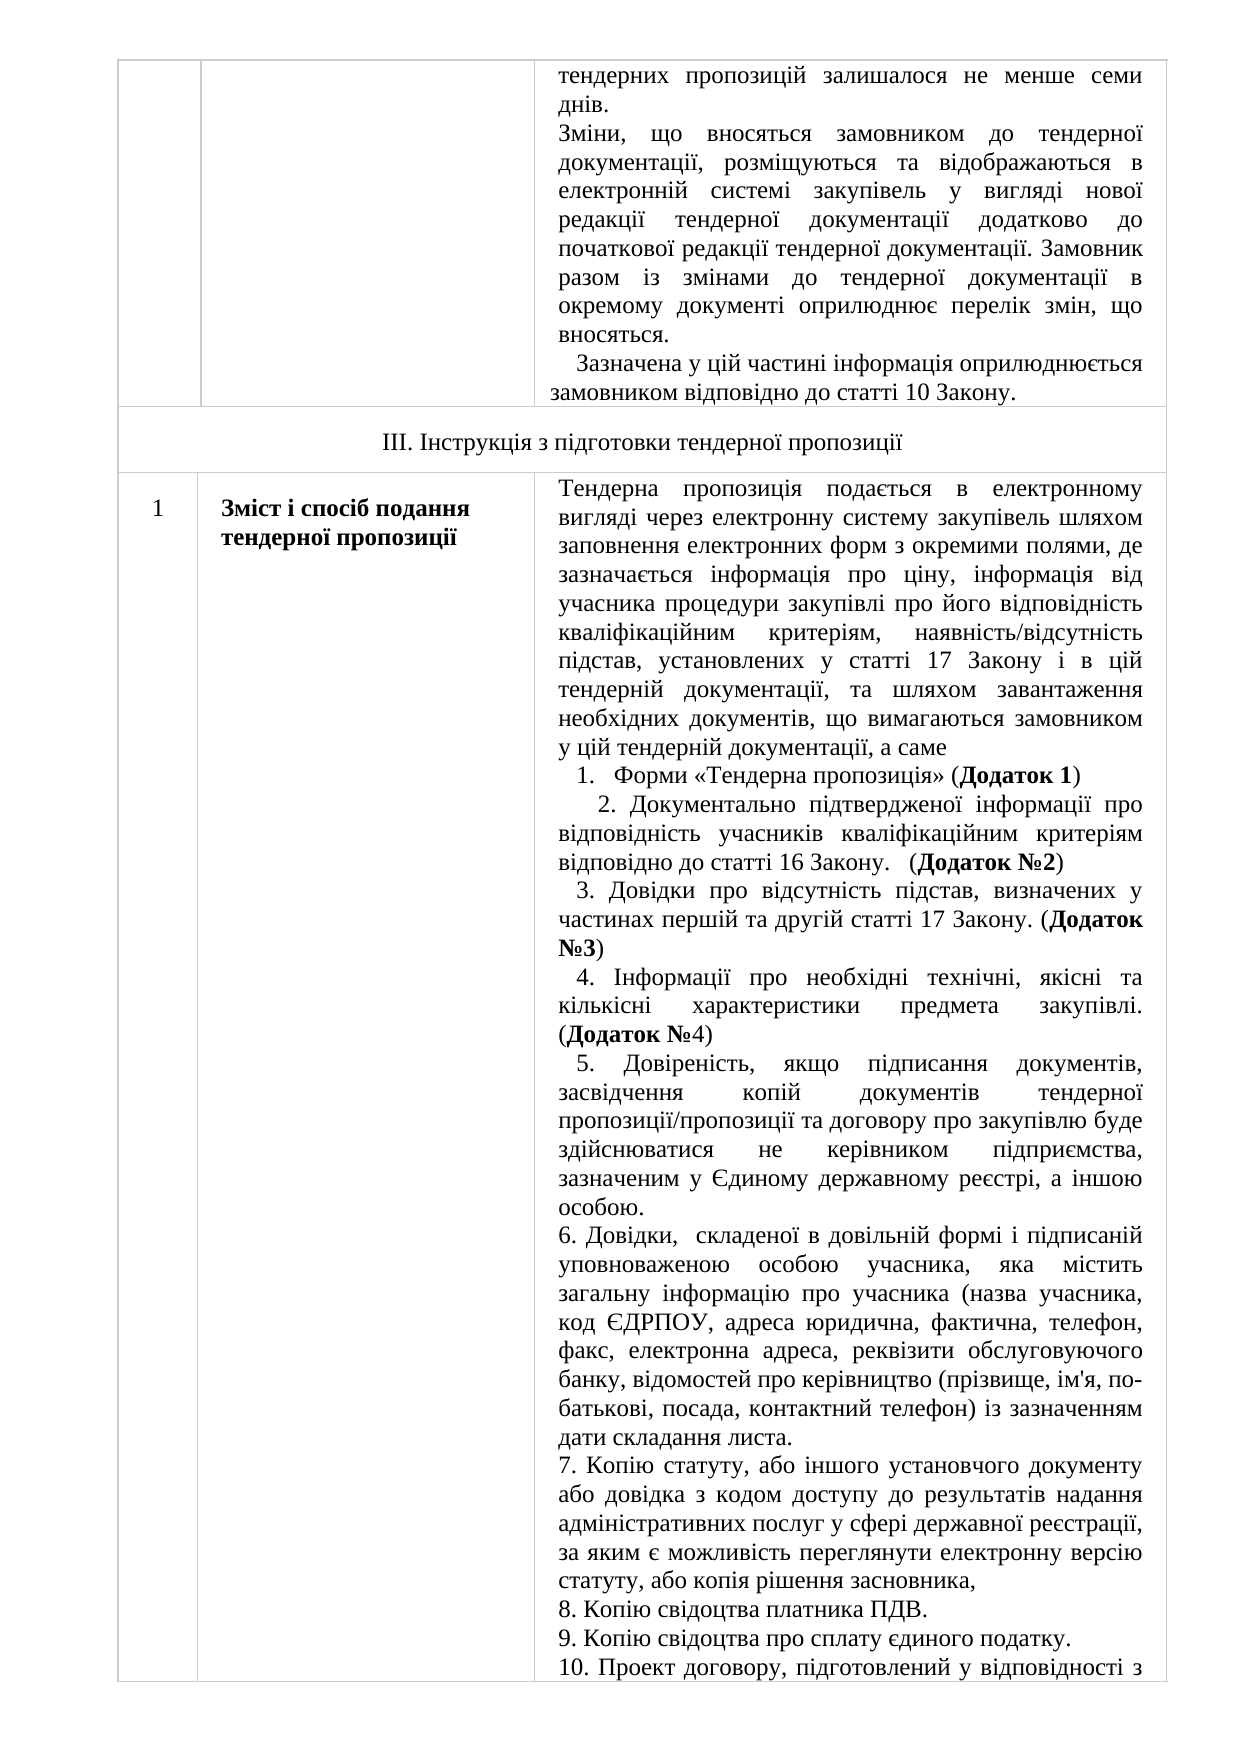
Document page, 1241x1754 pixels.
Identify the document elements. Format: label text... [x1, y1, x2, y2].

table_cell ІІІ. Інструкція з підготовки тендерної пропозиції [119, 407, 1166, 472]
table_cell 2 [119, 61, 200, 406]
table_cell 1 [119, 473, 197, 1681]
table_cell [198, 473, 534, 1681]
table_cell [202, 61, 534, 406]
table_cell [535, 61, 1166, 406]
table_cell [535, 473, 1166, 1681]
